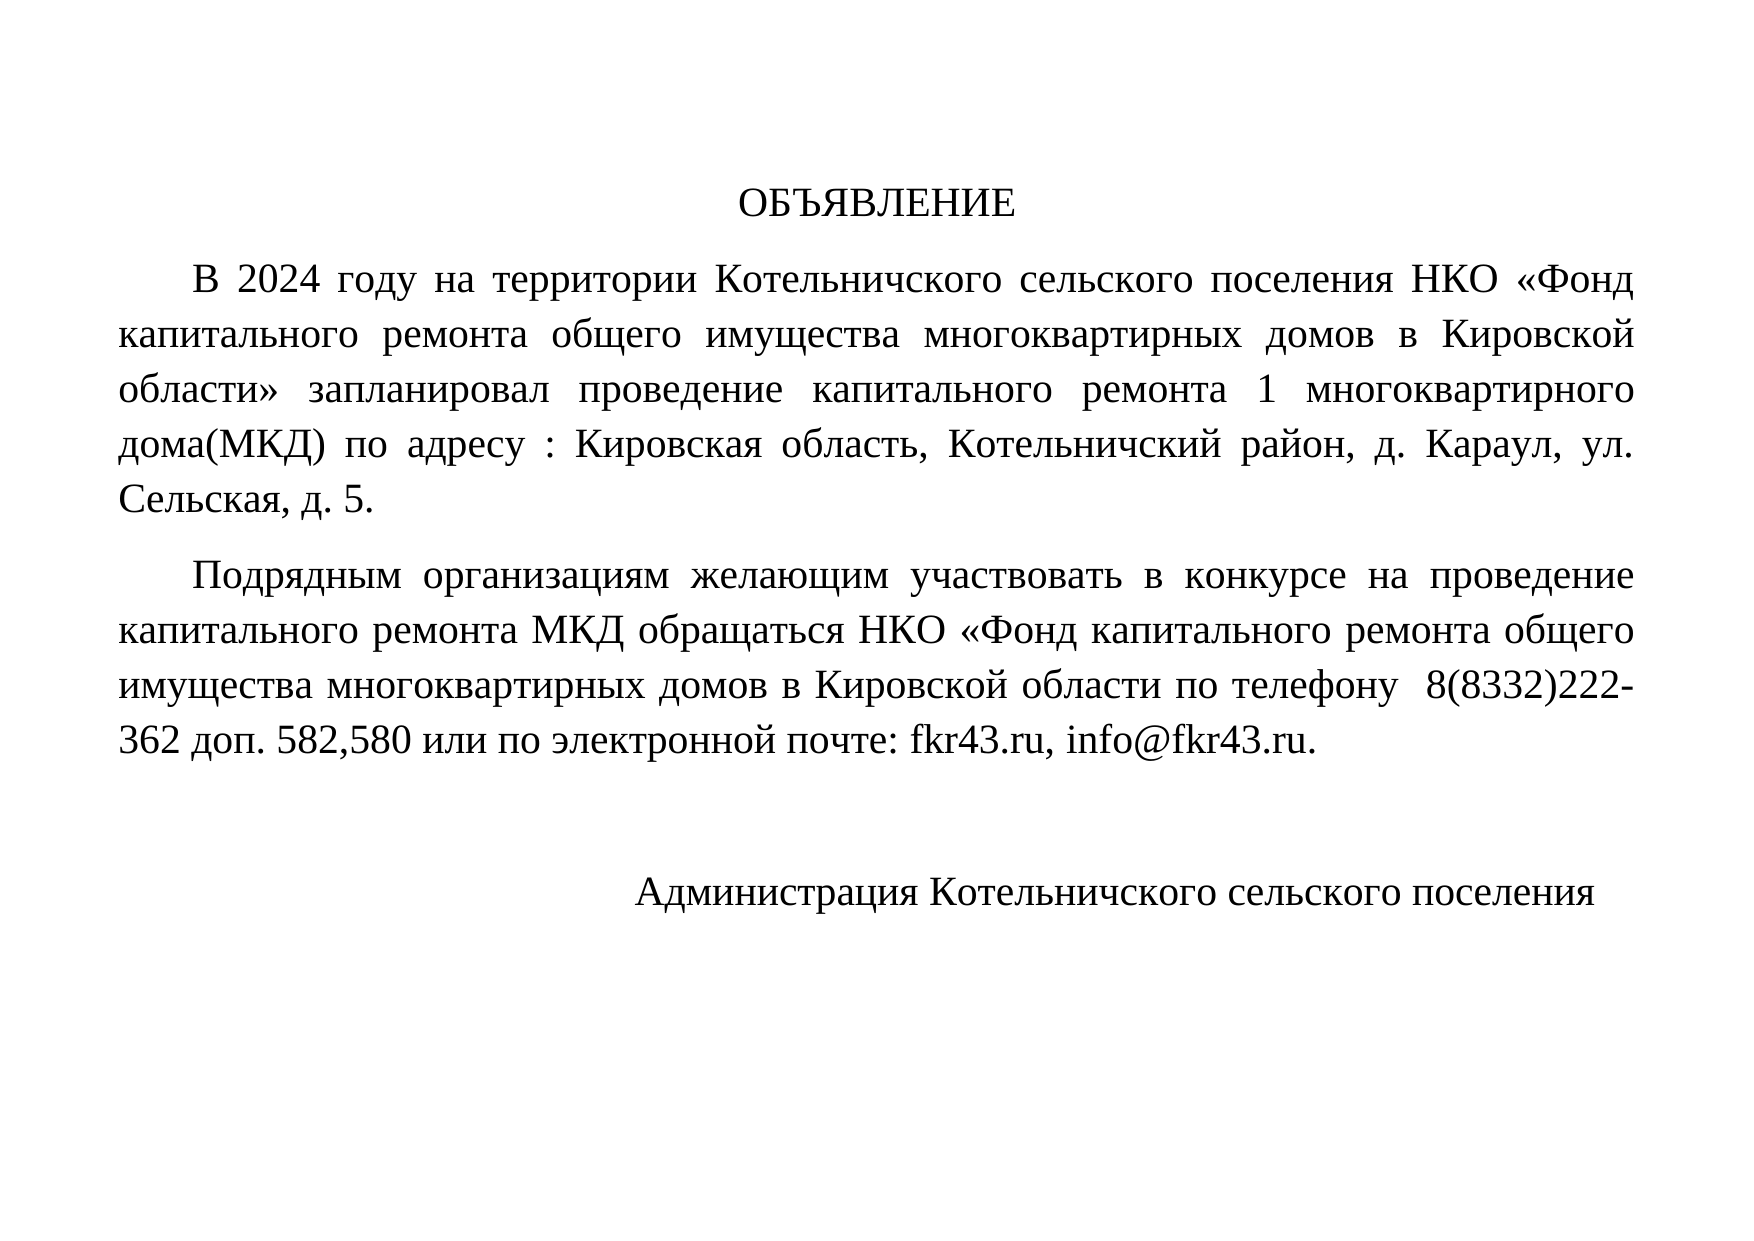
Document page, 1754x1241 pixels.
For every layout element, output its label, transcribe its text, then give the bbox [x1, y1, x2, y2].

text Администрация Котельничского сельского поселения [118, 867, 1636, 914]
text Подрядным организациям желающим участвовать в конкурсе на проведение капитального ремонта МКД обращаться НКО «Фонд капитального ремонта общего имущества многоквартирных домов в Кировской области по телефону 8(8332)222-362 доп. 582,580 или по электронной почте: fkr43.ru, info@fkr43.ru. [118, 549, 1636, 763]
text ОБЪЯВЛЕНИЕ [118, 177, 1636, 225]
text В 2024 году на территории Котельничского сельского поселения НКО «Фонд капитального ремонта общего имущества многоквартирных домов в Кировской области» запланировал проведение капитального ремонта 1 многоквартирного дома(МКД) по адресу : Кировская область, Котельничский район, д. Караул, ул. Сельская, д. 5. [118, 253, 1636, 521]
